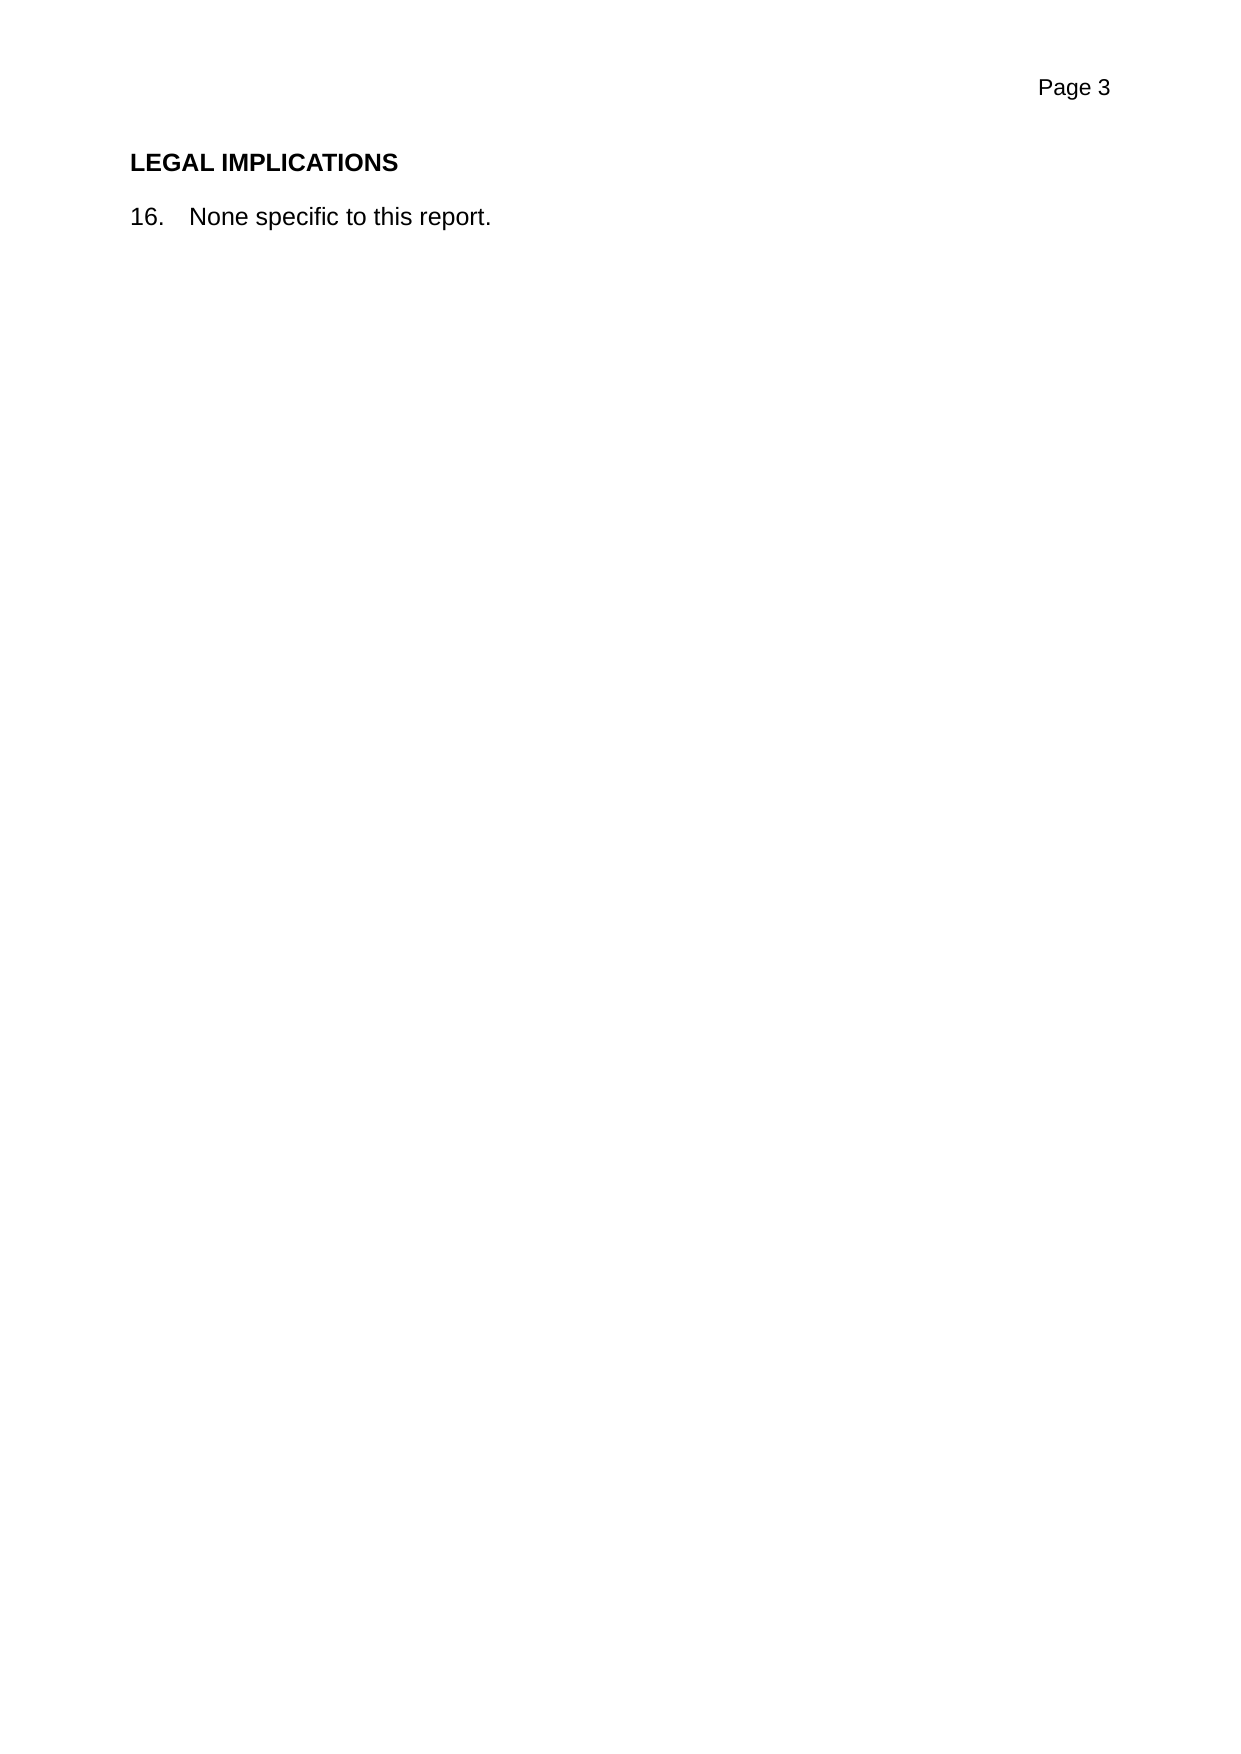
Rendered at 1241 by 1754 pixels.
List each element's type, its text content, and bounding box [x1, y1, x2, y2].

subtitle Legal Implications [130, 148, 1110, 176]
list None specific to this report. [130, 201, 1110, 230]
